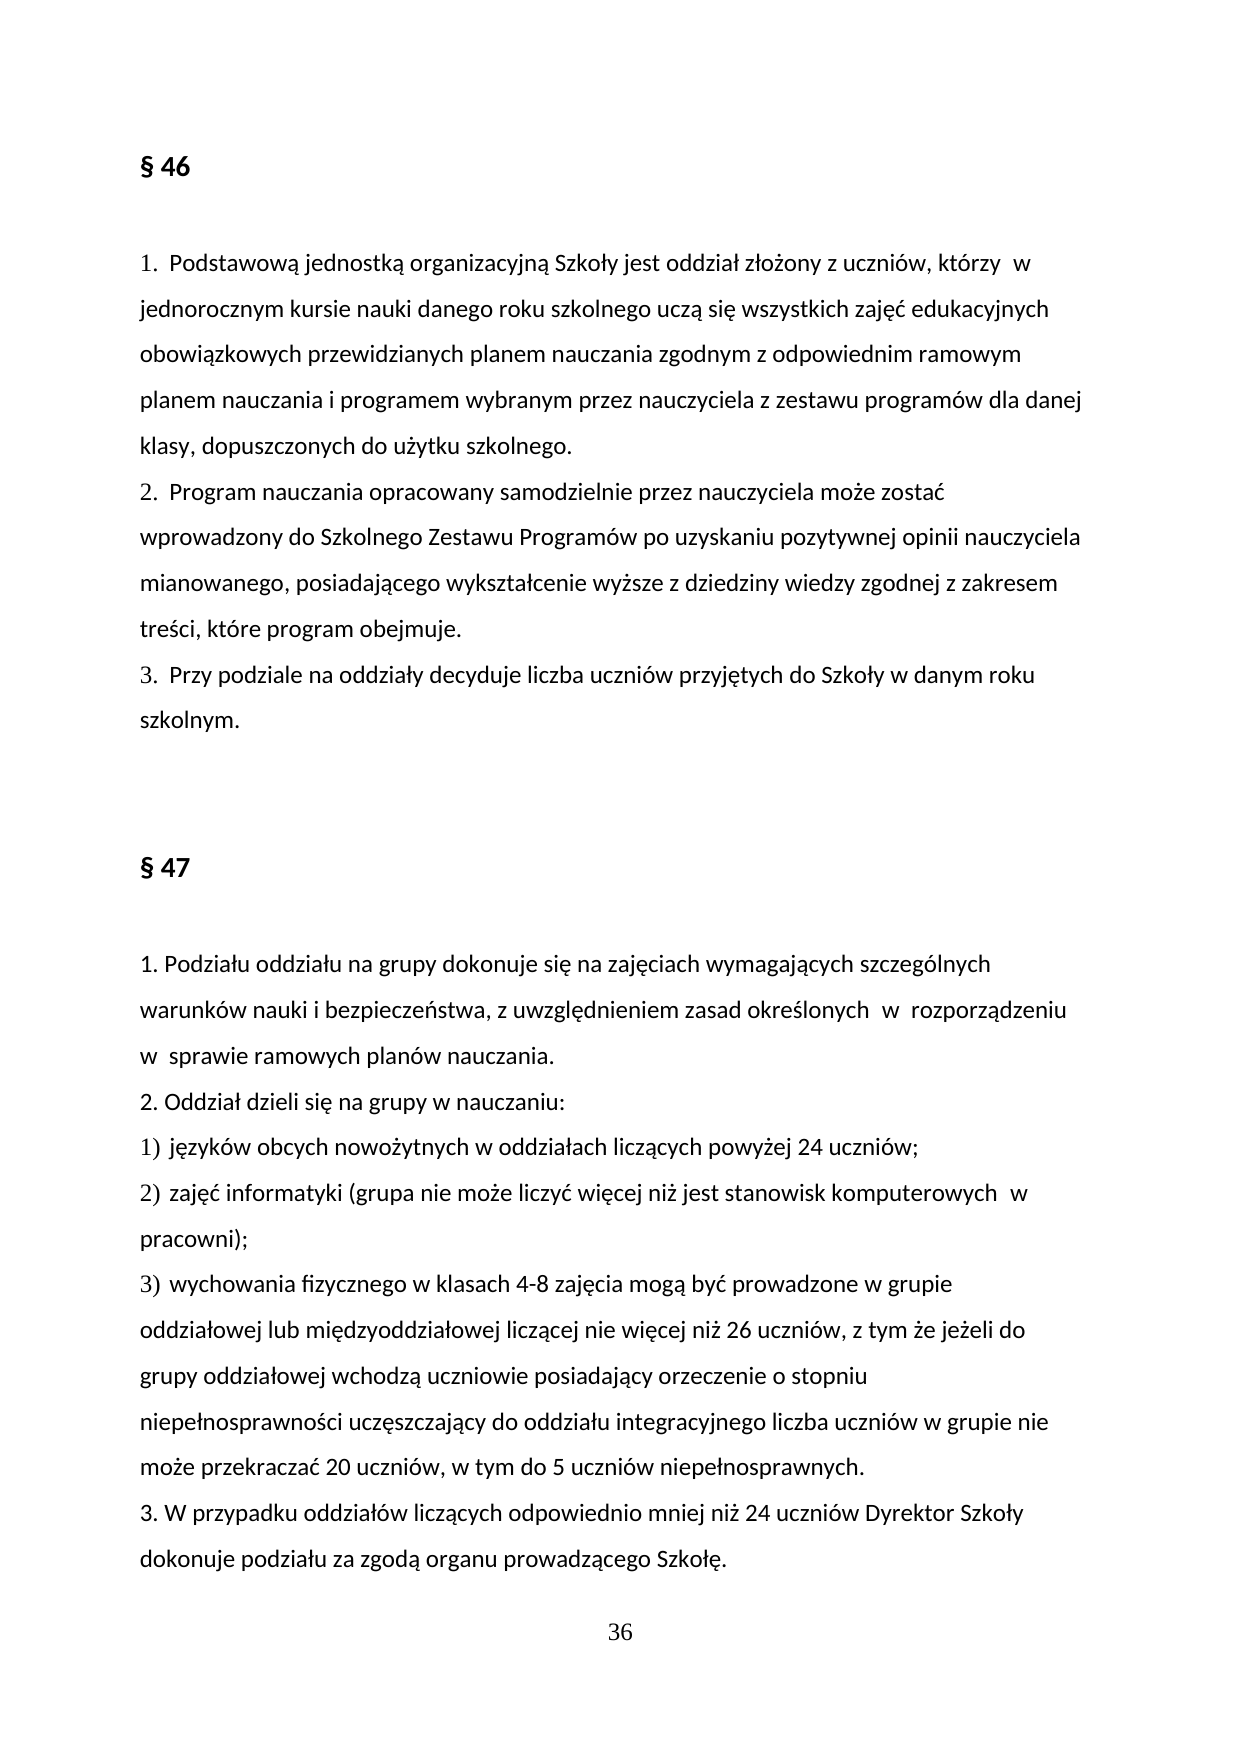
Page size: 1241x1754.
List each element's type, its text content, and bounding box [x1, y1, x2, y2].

text 2. Oddział dzieli się na grupy w nauczaniu: [139, 1086, 1093, 1116]
list Program nauczania opracowany samodzielnie przez nauczyciela może zostać wprowadzony do Szkolnego Zestawu Programów po uzyskaniu pozytywnej opinii nauczyciela mianowanego, posiadającego wykształcenie wyższe z dziedziny wiedzy zgodnej z zakresem treści, które program obejmuje. [139, 476, 1093, 643]
text 1. Podziału oddziału na grupy dokonuje się na zajęciach wymagających szczególnych warunków nauki i bezpieczeństwa, z uwzględnieniem zasad określonych w rozporządzeniu w sprawie ramowych planów nauczania. [139, 948, 1093, 1071]
list Przy podziale na oddziały decyduje liczba uczniów przyjętych do Szkoły w danym roku szkolnym. [139, 659, 1093, 735]
list Podstawową jednostką organizacyjną Szkoły jest oddział złożony z uczniów, którzy w jednorocznym kursie nauki danego roku szkolnego uczą się wszystkich zajęć edukacyjnych obowiązkowych przewidzianych planem nauczania zgodnym z odpowiednim ramowym planem nauczania i programem wybranym przez nauczyciela z zestawu programów dla danej klasy, dopuszczonych do użytku szkolnego. [139, 247, 1093, 461]
subtitle § 47 [139, 796, 1093, 885]
text 3. W przypadku oddziałów liczących odpowiednio mniej niż 24 uczniów Dyrektor Szkoły dokonuje podziału za zgodą organu prowadzącego Szkołę. [139, 1497, 1093, 1573]
list zajęć informatyki (grupa nie może liczyć więcej niż jest stanowisk komputerowych w pracowni); [139, 1177, 1072, 1253]
list języków obcych nowożytnych w oddziałach liczących powyżej 24 uczniów; [139, 1131, 1072, 1162]
subtitle § 46 [139, 148, 1093, 184]
list wychowania fizycznego w klasach 4-8 zajęcia mogą być prowadzone w grupie oddziałowej lub międzyoddziałowej liczącej nie więcej niż 26 uczniów, z tym że jeżeli do grupy oddziałowej wchodzą uczniowie posiadający orzeczenie o stopniu niepełnosprawności uczęszczający do oddziału integracyjnego liczba uczniów w grupie nie może przekraczać 20 uczniów, w tym do 5 uczniów niepełnosprawnych. [139, 1269, 1072, 1482]
